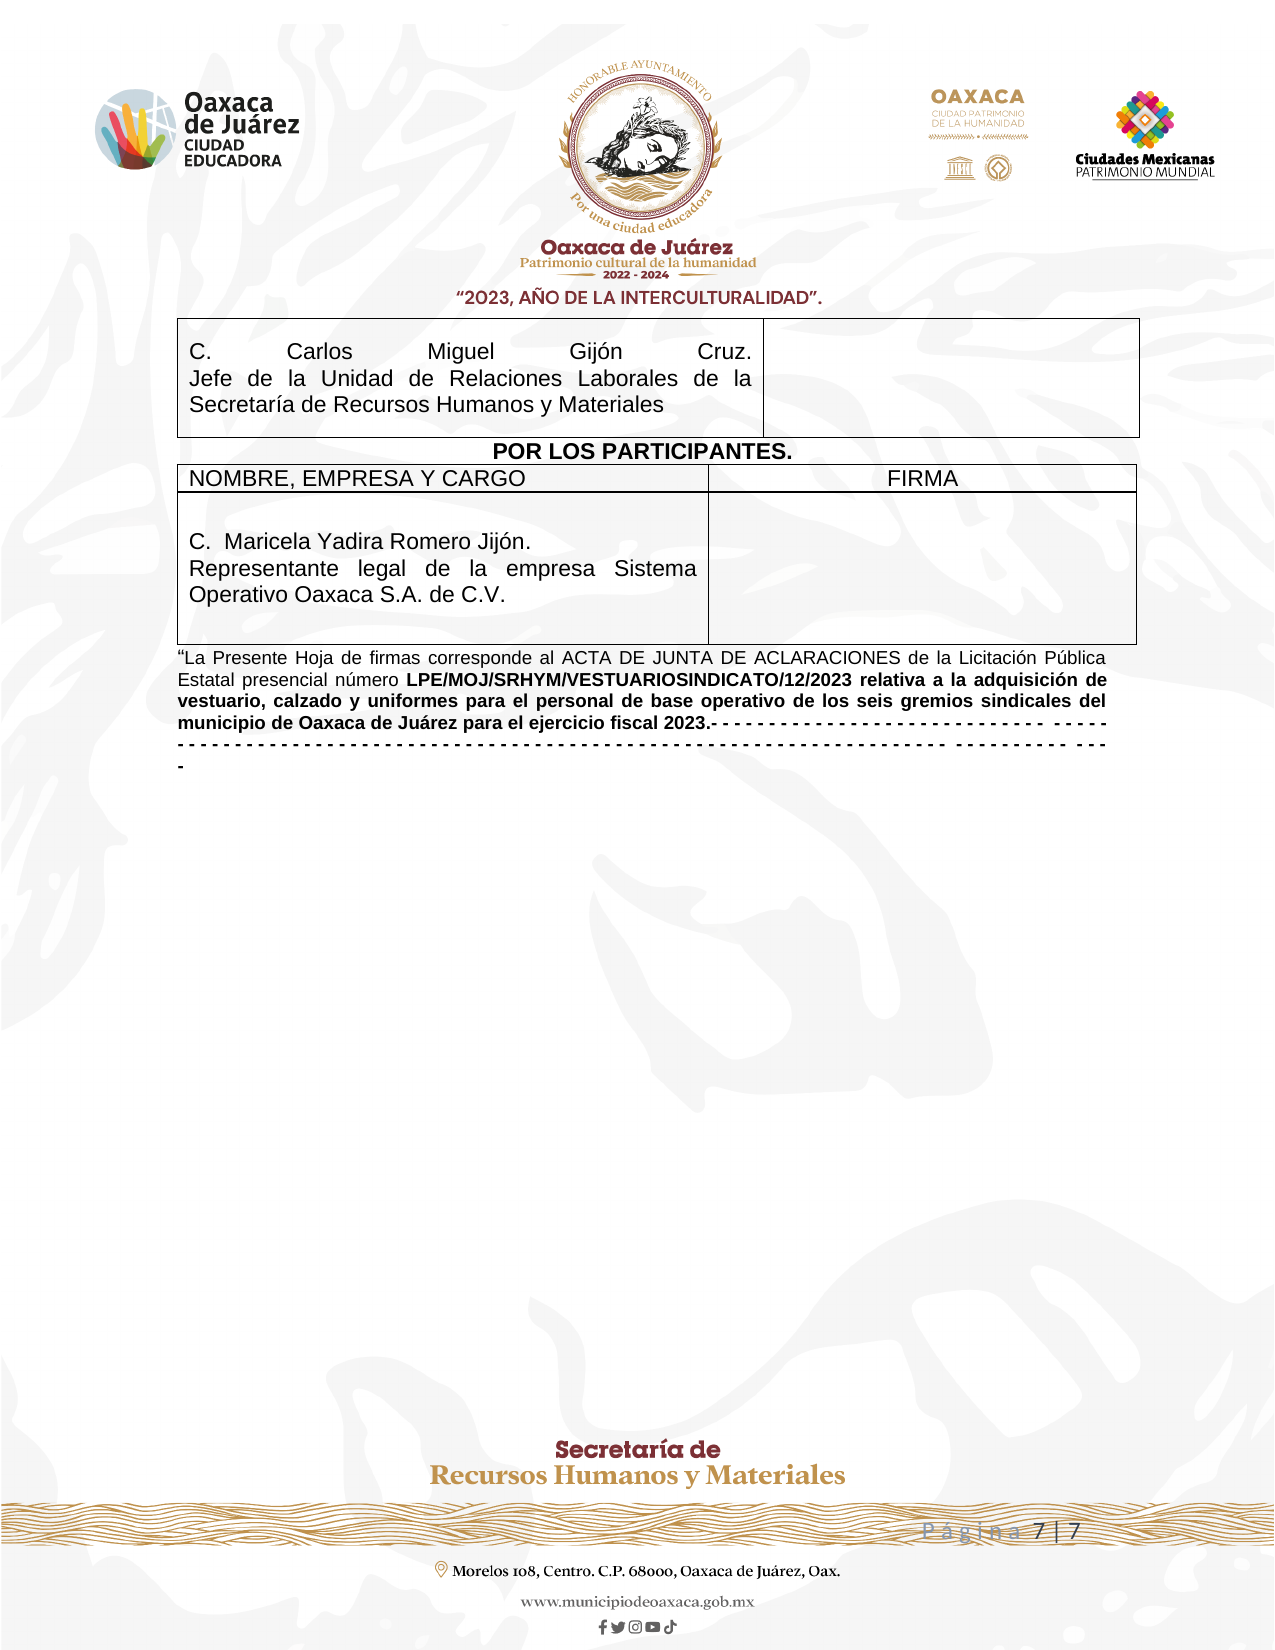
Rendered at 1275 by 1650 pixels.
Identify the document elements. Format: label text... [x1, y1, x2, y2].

table_cell C. Carlos Miguel Gijón Cruz. Jefe de la Unidad de Relaciones Laborales de la Secretaría de Recursos Humanos y Materiales [178, 319, 763, 437]
text “La Presente Hoja de firmas corresponde al ACTA DE JUNTA DE ACLARACIONES de la Licitación Pública Estatal presencial número LPE/MOJ/SRHYM/VESTUARIOSINDICATO/12/2023 relativa a la adquisición de vestuario, calzado y uniformes para el personal de base operativo de los seis gremios sindicales del municipio de Oaxaca de Juárez para el ejercicio fiscal 2023.- - - - - - - - - - - - - - - - - - - - - - - - - - - - - - - - - - - - - - - - - - - - - - - - - - - - - - - - - - - - - - - - - - - - - - - - - - - - - - - - - - - - - - - - - - - - - - - - - - - - - - - - - - - - - - - - - - - [177, 645, 1107, 776]
table_header FIRMA [709, 465, 1136, 491]
table_cell [709, 493, 1136, 643]
table_cell [764, 319, 1139, 437]
picture [1, 24, 1274, 1650]
table_cell C. Maricela Yadira Romero Jijón. Representante legal de la empresa Sistema Operativo Oaxaca S.A. de C.V. [178, 493, 708, 643]
table_header NOMBRE, EMPRESA Y CARGO [178, 465, 708, 491]
text POR LOS PARTICIPANTES. [177, 438, 1107, 464]
